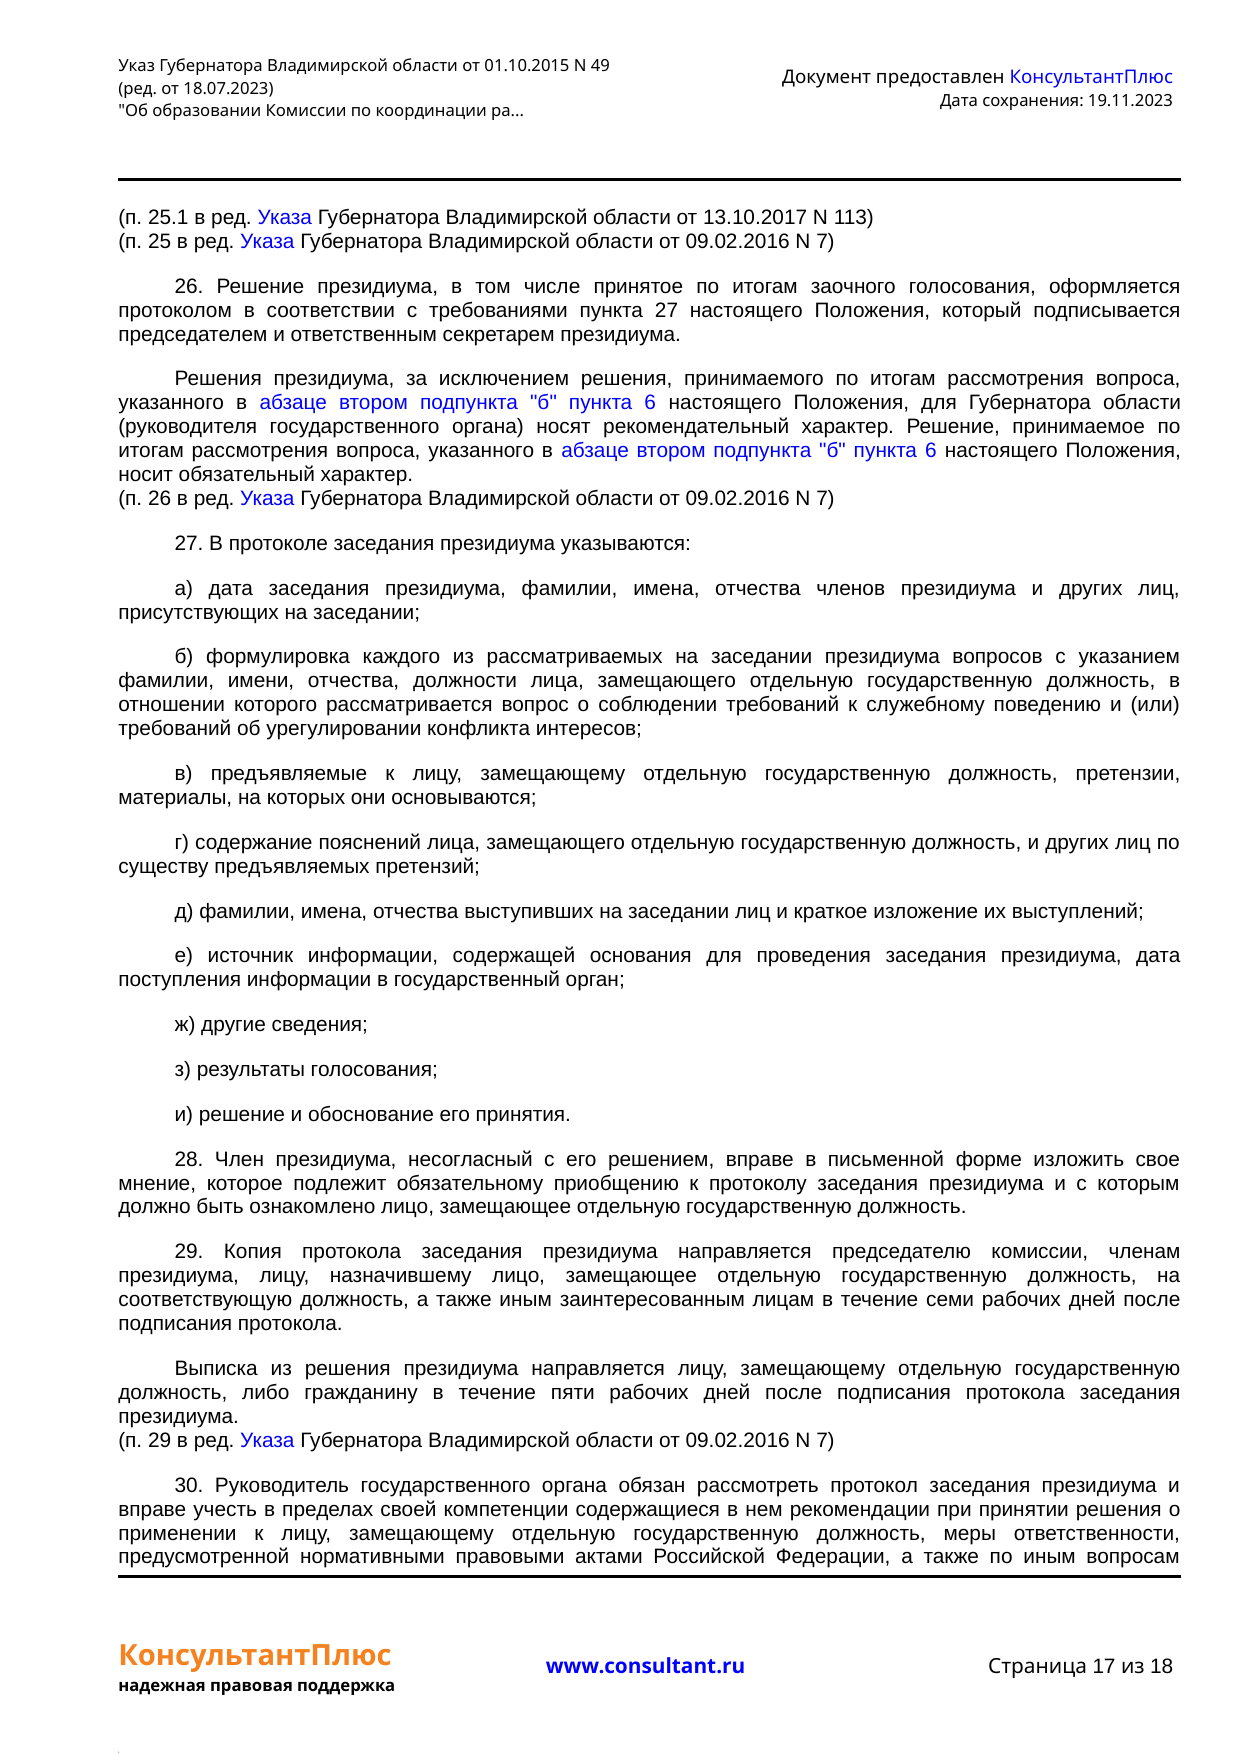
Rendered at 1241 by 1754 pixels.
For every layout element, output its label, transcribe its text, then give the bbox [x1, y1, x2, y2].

text 28. Член президиума, несогласный с его решением, вправе в письменной форме изложить свое мнение, которое подлежит обязательному приобщению к протоколу заседания президиума и с которым должно быть ознакомлено лицо, замещающее отдельную государственную должность. [118, 1146, 1181, 1218]
text а) дата заседания президиума, фамилии, имена, отчества членов президиума и других лиц, присутствующих на заседании; [118, 576, 1181, 623]
text д) фамилии, имена, отчества выступивших на заседании лиц и краткое изложение их выступлений; [118, 898, 1181, 922]
text и) решение и обоснование его принятия. [118, 1102, 1181, 1126]
text ж) другие сведения; [118, 1012, 1181, 1036]
text (п. 26 в ред. Указа Губернатора Владимирской области от 09.02.2016 N 7) [118, 486, 1181, 510]
text (п. 25.1 в ред. Указа Губернатора Владимирской области от 13.10.2017 N 113) [118, 205, 1181, 229]
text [118, 1472, 1181, 1568]
text е) источник информации, содержащей основания для проведения заседания президиума, дата поступления информации в государственный орган; [118, 943, 1181, 991]
text в) предъявляемые к лицу, замещающему отдельную государственную должность, претензии, материалы, на которых они основываются; [118, 761, 1181, 809]
text б) формулировка каждого из рассматриваемых на заседании президиума вопросов с указанием фамилии, имени, отчества, должности лица, замещающего отдельную государственную должность, в отношении которого рассматривается вопрос о соблюдении требований к служебному поведению и (или) требований об урегулировании конфликта интересов; [118, 644, 1181, 740]
text (п. 29 в ред. Указа Губернатора Владимирской области от 09.02.2016 N 7) [118, 1428, 1181, 1452]
text г) содержание пояснений лица, замещающего отдельную государственную должность, и других лиц по существу предъявляемых претензий; [118, 830, 1181, 878]
text 26. Решение президиума, в том числе принятое по итогам заочного голосования, оформляется протоколом в соответствии с требованиями пункта 27 настоящего Положения, который подписывается председателем и ответственным секретарем президиума. [118, 273, 1181, 345]
text Выписка из решения президиума направляется лицу, замещающему отдельную государственную должность, либо гражданину в течение пяти рабочих дней после подписания протокола заседания президиума. [118, 1356, 1181, 1428]
text 29. Копия протокола заседания президиума направляется председателю комиссии, членам президиума, лицу, назначившему лицо, замещающее отдельную государственную должность, на соответствующую должность, а также иным заинтересованным лицам в течение семи рабочих дней после подписания протокола. [118, 1239, 1181, 1335]
text (п. 25 в ред. Указа Губернатора Владимирской области от 09.02.2016 N 7) [118, 229, 1181, 253]
text 27. В протоколе заседания президиума указываются: [118, 531, 1181, 555]
text з) результаты голосования; [118, 1057, 1181, 1081]
text Решения президиума, за исключением решения, принимаемого по итогам рассмотрения вопроса, указанного в абзаце втором подпункта "б" пункта 6 настоящего Положения, для Губернатора области (руководителя государственного органа) носят рекомендательный характер. Решение, принимаемое по итогам рассмотрения вопроса, указанного в абзаце втором подпункта "б" пункта 6 настоящего Положения, носит обязательный характер. [118, 366, 1181, 486]
